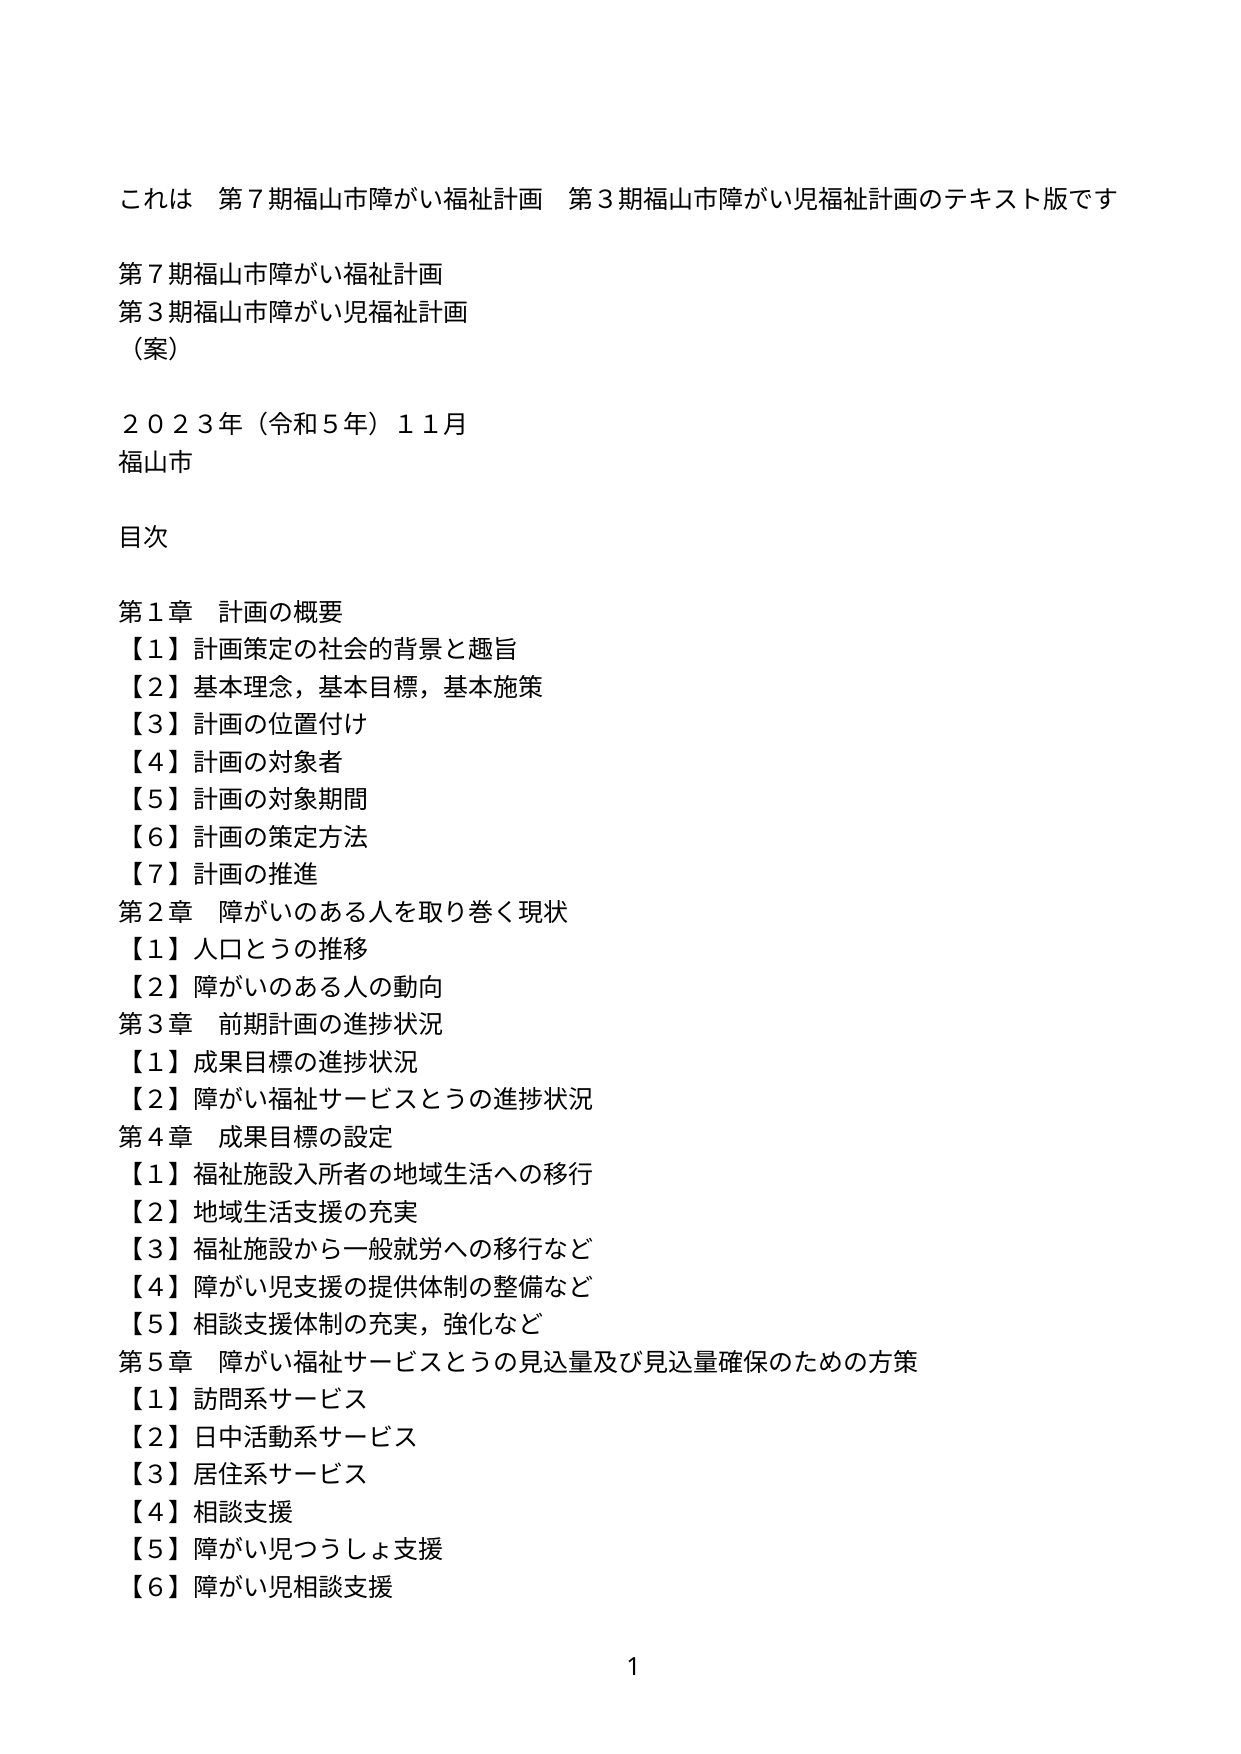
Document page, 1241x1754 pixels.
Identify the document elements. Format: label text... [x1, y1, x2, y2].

text 目次 [118, 517, 1148, 554]
text 【１】人口とうの推移 [118, 929, 1148, 967]
text 【４】計画の対象者 [118, 742, 1148, 779]
text 【４】障がい児支援の提供体制の整備など [118, 1267, 1148, 1304]
text ２０２３年（令和５年）１１月 [118, 404, 1148, 442]
text 【６】計画の策定方法 [118, 817, 1148, 854]
text 【３】福祉施設から一般就労への移行など [118, 1229, 1148, 1267]
text 第１章 計画の概要 [118, 592, 1148, 629]
text 第２章 障がいのある人を取り巻く現状 [118, 892, 1148, 929]
text 【２】障がい福祉サービスとうの進捗状況 [118, 1079, 1148, 1117]
text 【１】福祉施設入所者の地域生活への移行 [118, 1154, 1148, 1192]
text 第３章 前期計画の進捗状況 [118, 1004, 1148, 1042]
text これは 第７期福山市障がい福祉計画 第３期福山市障がい児福祉計画のテキスト版です [118, 179, 1148, 217]
text 第４章 成果目標の設定 [118, 1117, 1148, 1154]
text 【２】地域生活支援の充実 [118, 1192, 1148, 1229]
text 【６】障がい児相談支援 [118, 1567, 1148, 1604]
text 【３】計画の位置付け [118, 704, 1148, 742]
text 【３】居住系サービス [118, 1454, 1148, 1492]
text 【１】計画策定の社会的背景と趣旨 [118, 629, 1148, 667]
text 【２】障がいのある人の動向 [118, 967, 1148, 1004]
text 第３期福山市障がい児福祉計画 [118, 292, 1148, 329]
text 【５】計画の対象期間 [118, 779, 1148, 817]
text 【１】成果目標の進捗状況 [118, 1042, 1148, 1079]
text 第５章 障がい福祉サービスとうの見込量及び見込量確保のための方策 [118, 1342, 1148, 1379]
text 【７】計画の推進 [118, 854, 1148, 892]
text 第７期福山市障がい福祉計画 [118, 254, 1148, 292]
text 【５】相談支援体制の充実，強化など [118, 1304, 1148, 1342]
text 【２】日中活動系サービス [118, 1417, 1148, 1454]
text 福山市 [118, 442, 1148, 479]
text 【２】基本理念，基本目標，基本施策 [118, 667, 1148, 704]
text 【５】障がい児つうしょ支援 [118, 1529, 1148, 1567]
text （案） [118, 329, 1148, 367]
text 【４】相談支援 [118, 1492, 1148, 1529]
text 【１】訪問系サービス [118, 1379, 1148, 1417]
